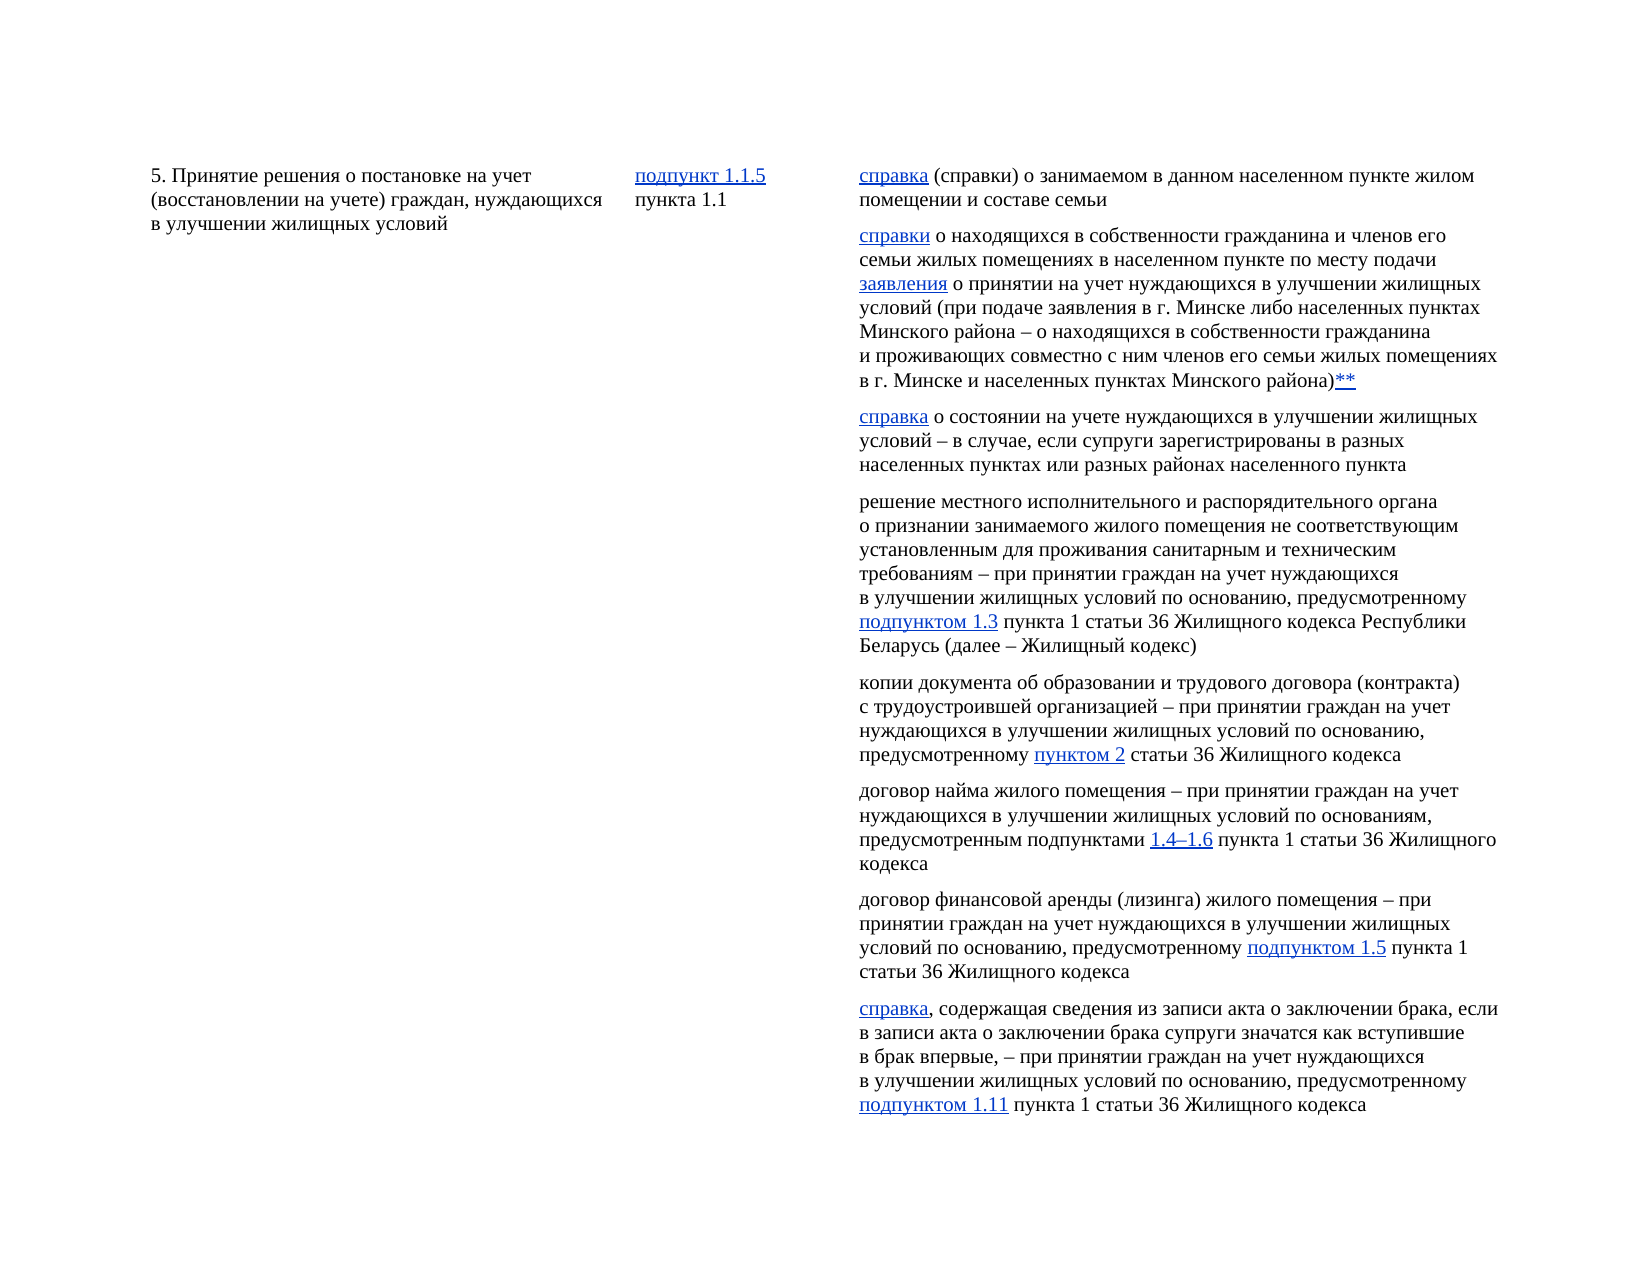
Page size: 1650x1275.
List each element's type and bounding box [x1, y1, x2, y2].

table_cell [634, 150, 858, 1116]
table_cell [859, 150, 1500, 1116]
table_cell [150, 150, 634, 1116]
